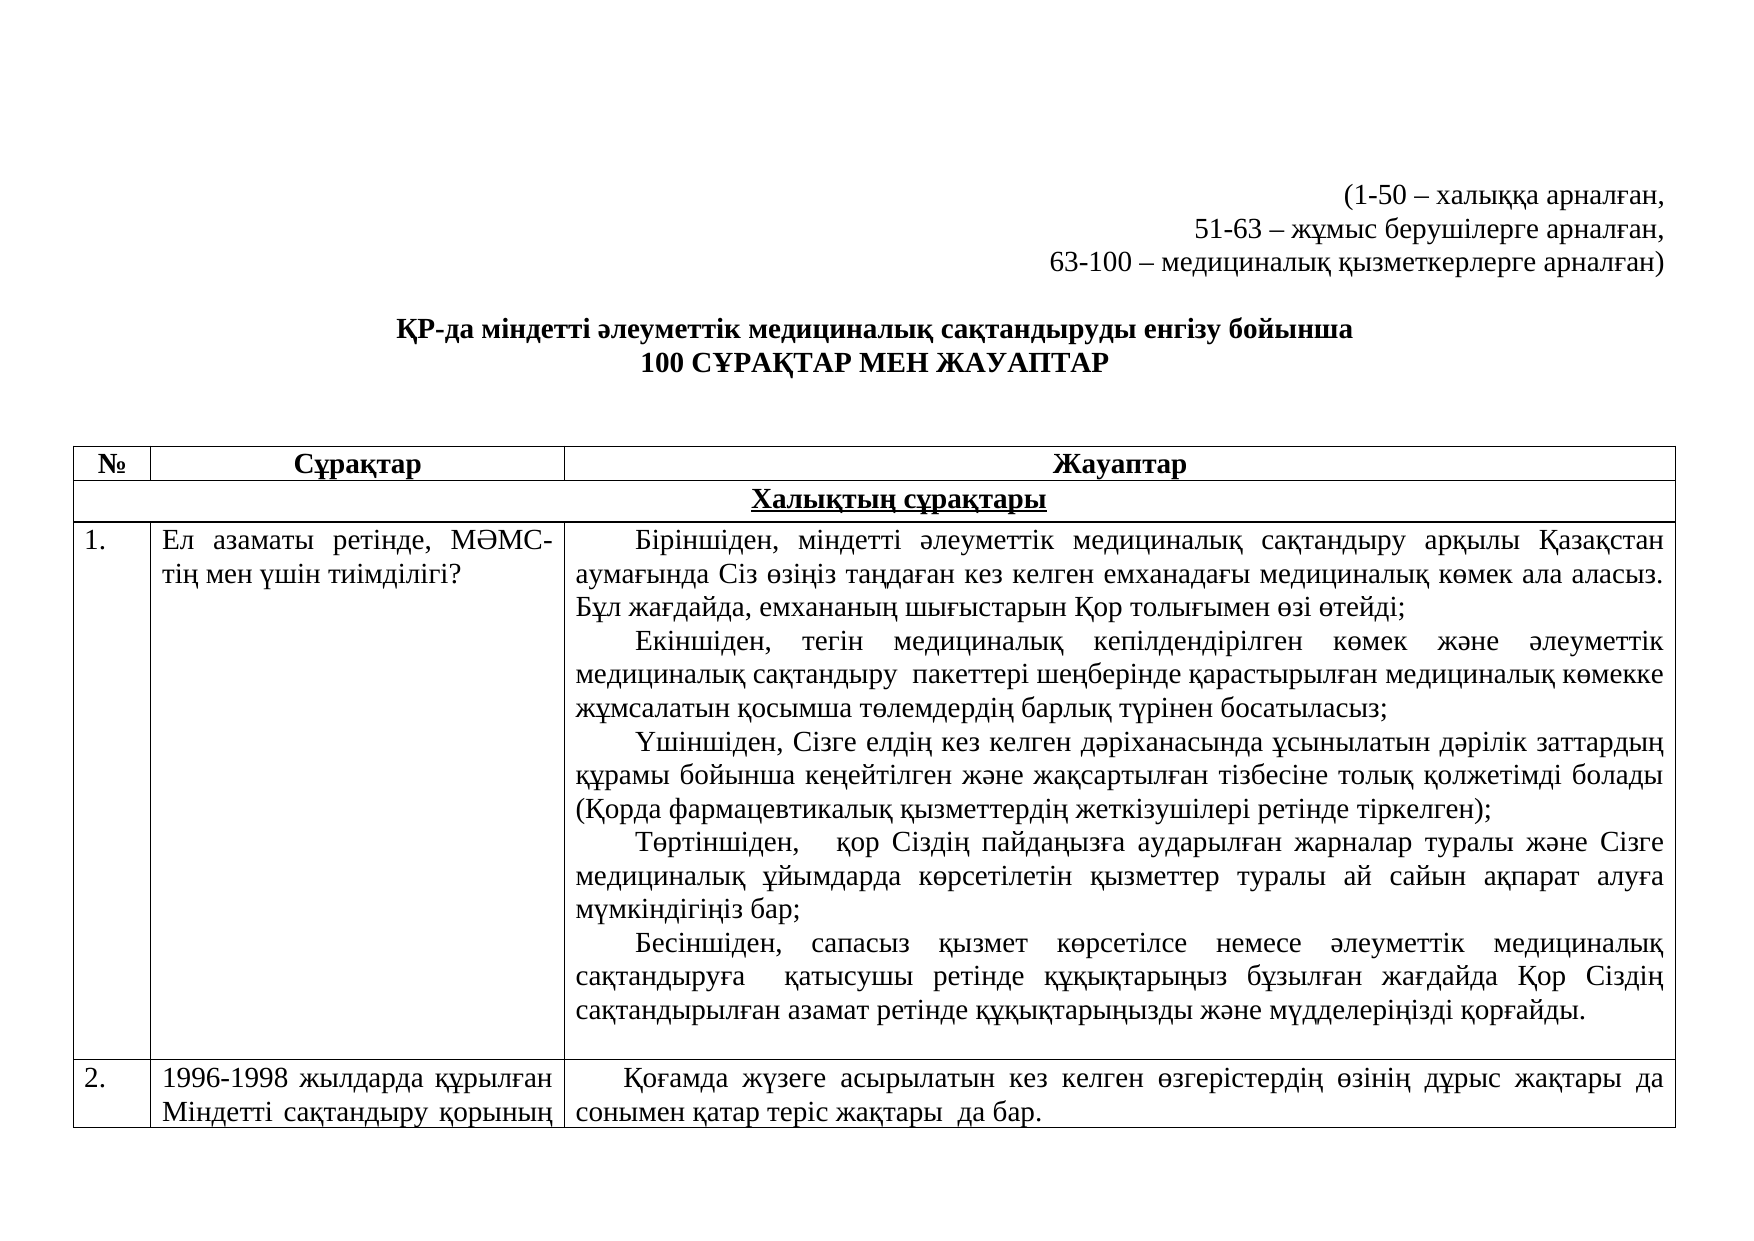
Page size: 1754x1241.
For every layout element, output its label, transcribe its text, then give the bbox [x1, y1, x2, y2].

table_cell [74, 1060, 150, 1127]
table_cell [151, 1060, 564, 1127]
table_cell № [74, 447, 150, 480]
table_header (1-50 – халыққа арналған, 51-63 – жұмыс берушілерге арналған, 63-100 – медициналық қызметкерлерге арналған) ҚР-да міндетті әлеуметтік медициналық сақтандыруды енгізу бойынша 100 СҰРАҚТАР МЕН ЖАУАПТАР [74, 177, 1676, 446]
table_cell Біріншіден, міндетті әлеуметтік медициналық сақтандыру арқылы Қазақстан аумағында Сіз өзіңіз таңдаған кез келген емханадағы медициналық көмек ала аласыз. Бұл жағдайда, емхананың шығыстарын Қор толығымен өзі өтейді; Екіншіден, тегін медициналық кепілдендірілген көмек және әлеуметтік медициналық сақтандыру пакеттері шеңберінде қарастырылған медициналық көмекке жұмсалатын қосымша төлемдердің барлық түрінен босатыласыз; Үшіншіден, Сізге елдің кез келген дәріханасында ұсынылатын дәрілік заттардың құрамы бойынша кеңейтілген және жақсартылған тізбесіне толық қолжетімді болады (Қорда фармацевтикалық қызметтердің жеткізушілері ретінде тіркелген); Төртіншіден, қор Сіздің пайдаңызға аударылған жарналар туралы және Сізге медициналық ұйымдарда көрсетілетін қызметтер туралы ай сайын ақпарат алуға мүмкіндігіңіз бар; Бесіншіден, сапасыз қызмет көрсетілсе немесе әлеуметтік медициналық сақтандыруға қатысушы ретінде құқықтарыңыз бұзылған жағдайда Қор Сіздің сақтандырылған азамат ретінде құқықтарыңызды және мүдделеріңізді қорғайды. [565, 523, 1675, 1059]
table_cell [74, 523, 150, 1059]
table_cell Жауаптар [565, 447, 1675, 480]
table_cell Сұрақтар [151, 447, 564, 480]
table_cell Халықтың сұрақтары [74, 481, 1675, 521]
table_cell Ел азаматы ретінде, МӘМС-тің мен үшін тиімділігі? [151, 523, 564, 1059]
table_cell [565, 1060, 1675, 1127]
